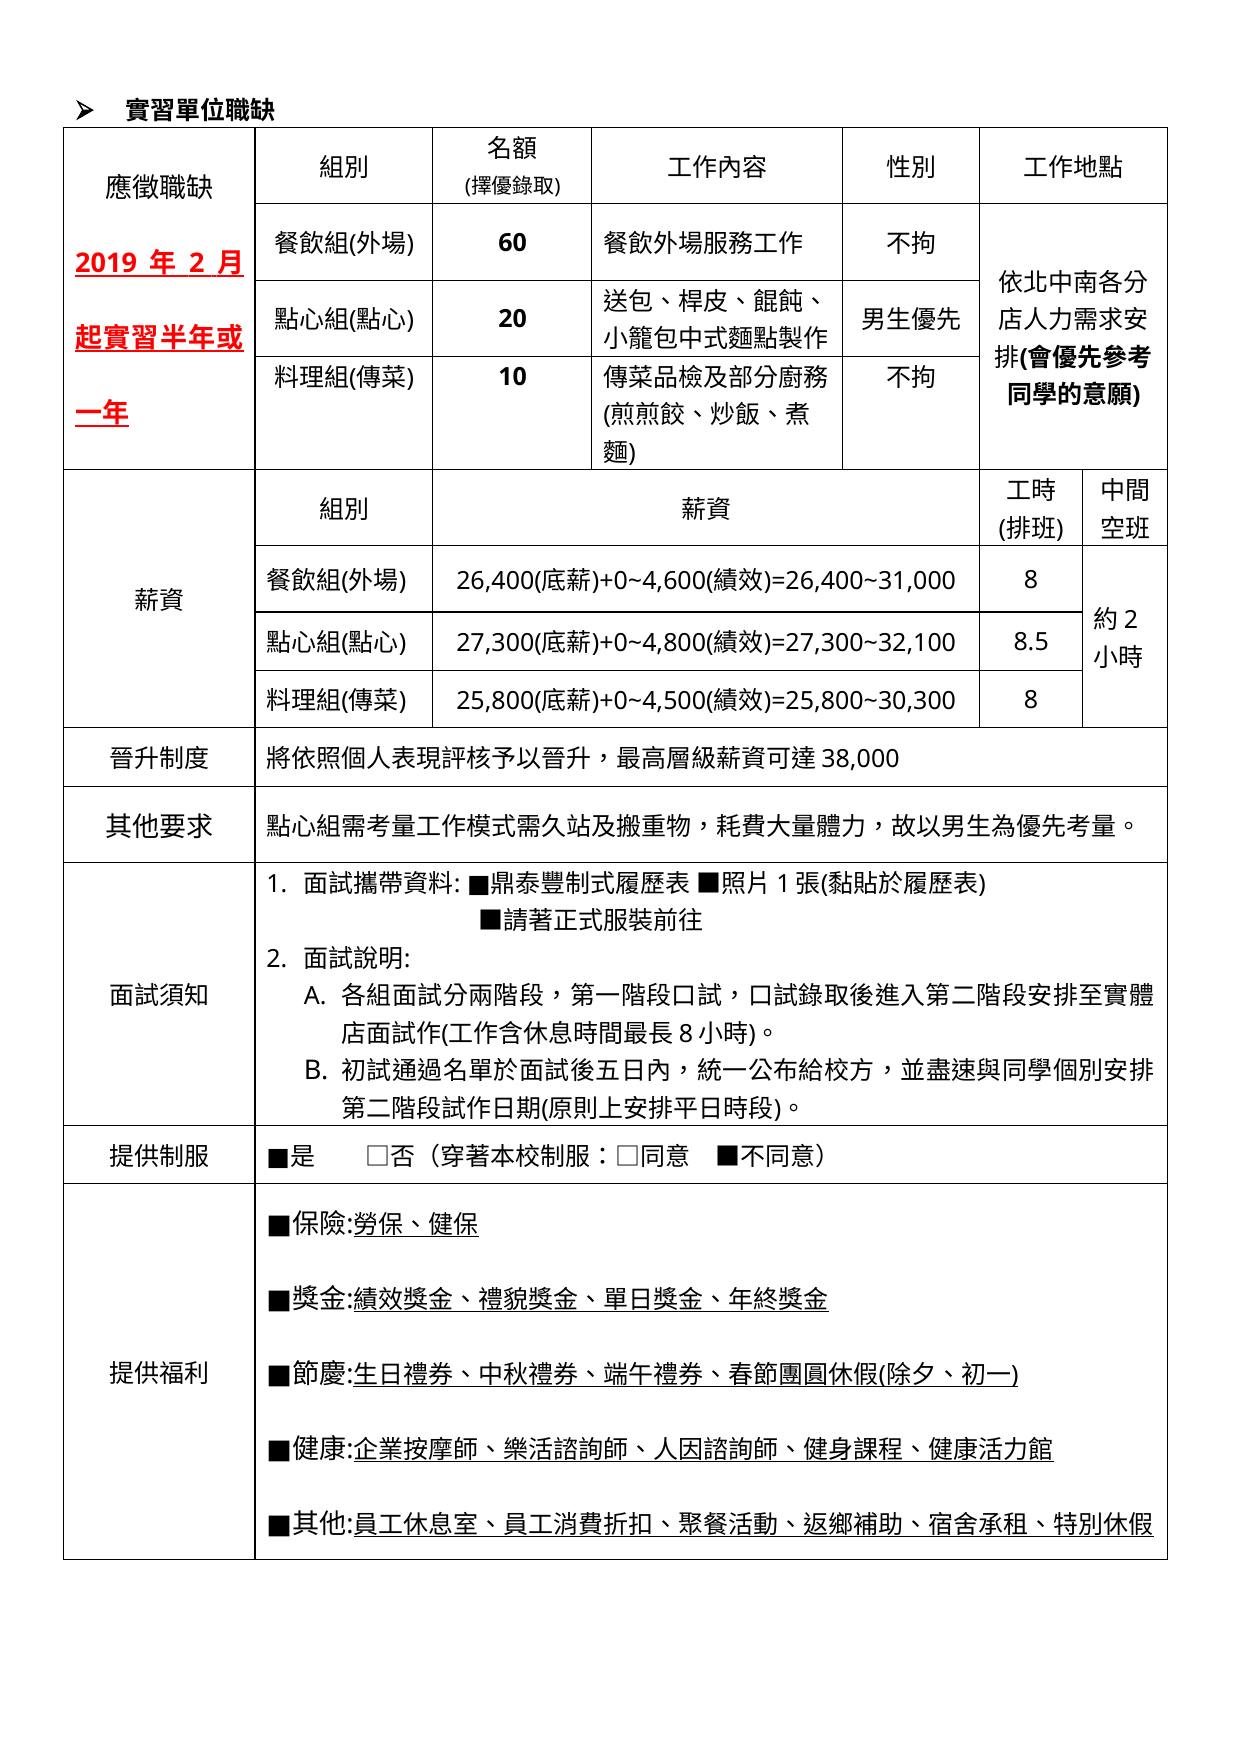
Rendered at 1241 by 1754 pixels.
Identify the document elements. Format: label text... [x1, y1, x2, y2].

list 實習單位職缺 [75, 89, 1165, 127]
table_cell 組別 [256, 470, 432, 545]
table_cell 點心組(點心) [256, 613, 432, 669]
table_cell 面試攜帶資料: ■鼎泰豐制式履歷表 ■照片1張(黏貼於履歷表) ■請著正式服裝前往 面試說明: 各組面試分兩階段，第一階段口試，口試錄取後進入第二階段安排至實體店面試作(工作含休息時間最長8小時)。 初試通過名單於面試後五日內，統一公布給校方，並盡速與同學個別安排第二階段試作日期(原則上安排平日時段)。 [256, 863, 1167, 1125]
table_cell 提供制服 [64, 1126, 254, 1183]
table_cell 薪資 [433, 470, 979, 545]
table_cell 依北中南各分店人力需求安排(會優先參考同學的意願) [980, 204, 1167, 469]
table_header 工作內容 [592, 128, 842, 203]
table_header 性別 [843, 128, 979, 203]
table_cell 27,300(底薪)+0~4,800(績效)=27,300~32,100 [433, 613, 979, 669]
table_cell 8.5 [980, 613, 1082, 669]
table_cell 8 [980, 546, 1082, 611]
table_cell 點心組(點心) [256, 281, 432, 356]
table_cell 8 [980, 671, 1082, 727]
table_header 名額 (擇優錄取) [433, 128, 591, 203]
table_cell 26,400(底薪)+0~4,600(績效)=26,400~31,000 [433, 546, 979, 611]
table_cell 其他要求 [64, 787, 254, 862]
table_cell 將依照個人表現評核予以晉升，最高層級薪資可達38,000 [256, 728, 1167, 786]
table_cell 約2小時 [1083, 546, 1167, 727]
table_cell 餐飲組(外場) [256, 204, 432, 279]
table_header 工作地點 [980, 128, 1167, 203]
table_header 應徵職缺 2019年2月起實習半年或一年 [64, 128, 254, 469]
table_cell 20 [433, 281, 591, 356]
table_cell 提供福利 [64, 1184, 254, 1559]
table_cell 餐飲組(外場) [256, 546, 432, 611]
table_cell 薪資 [64, 470, 254, 727]
table_cell 中間 空班 [1083, 470, 1167, 545]
table_cell 不拘 [843, 357, 979, 469]
table_cell 餐飲外場服務工作 [592, 204, 842, 279]
table_cell 面試須知 [64, 863, 254, 1125]
table_cell 25,800(底薪)+0~4,500(績效)=25,800~30,300 [433, 671, 979, 727]
table_cell 送包、桿皮、餛飩、小籠包中式麵點製作 [592, 281, 842, 356]
table_cell 10 [433, 357, 591, 469]
table_cell 工時 (排班) [980, 470, 1082, 545]
table_cell 料理組(傳菜) [256, 357, 432, 469]
table_cell 點心組需考量工作模式需久站及搬重物，耗費大量體力，故以男生為優先考量。 [256, 787, 1167, 862]
table_cell 男生優先 [843, 281, 979, 356]
table_cell 60 [433, 204, 591, 279]
table_cell 料理組(傳菜) [256, 671, 432, 727]
table_cell ■保險:勞保、健保 ■獎金:績效獎金、禮貌獎金、單日獎金、年終獎金 ■節慶:生日禮券、中秋禮券、端午禮券、春節團圓休假(除夕、初一) ■健康:企業按摩師、樂活諮詢師、人因諮詢師、健身課程、健康活力館 ■其他:員工休息室、員工消費折扣、聚餐活動、返鄉補助、宿舍承租、特別休假 [256, 1184, 1167, 1559]
table_cell ■是 □否（穿著本校制服：□同意 ■不同意） [256, 1126, 1167, 1183]
table_cell 晉升制度 [64, 728, 254, 786]
table_cell 不拘 [843, 204, 979, 279]
table_header 組別 [256, 128, 432, 203]
table_cell 傳菜品檢及部分廚務(煎煎餃、炒飯、煮麵) [592, 357, 842, 469]
